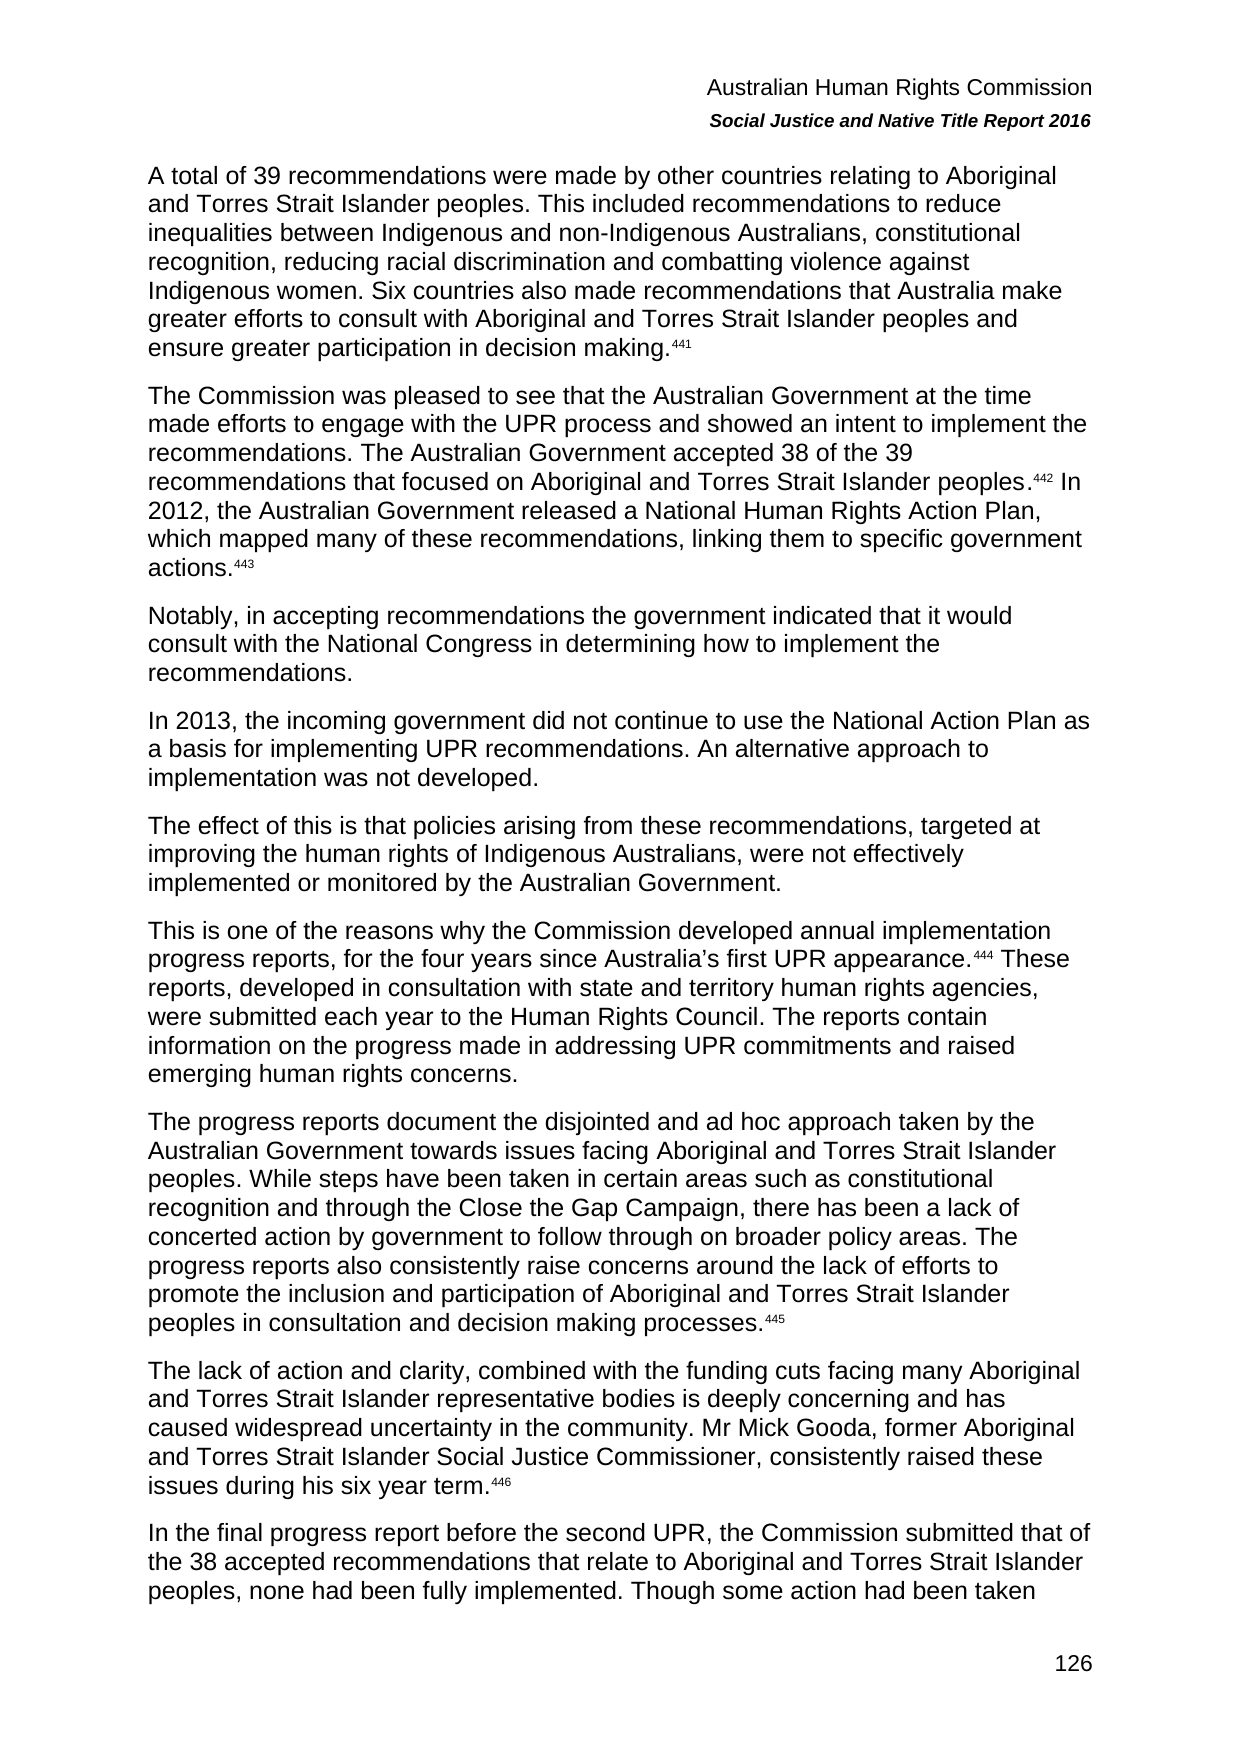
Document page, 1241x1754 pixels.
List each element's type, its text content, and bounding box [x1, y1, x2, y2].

text This is one of the reasons why the Commission developed annual implementation progress reports, for the four years since Australia’s first UPR appearance. These reports, developed in consultation with state and territory human rights agencies, were submitted each year to the Human Rights Council. The reports contain information on the progress made in addressing UPR commitments and raised emerging human rights concerns. [148, 916, 1092, 1088]
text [148, 1518, 1092, 1604]
text The Commission was pleased to see that the Australian Government at the time made efforts to engage with the UPR process and showed an intent to implement the recommendations. The Australian Government accepted 38 of the 39 recommendations that focused on Aboriginal and Torres Strait Islander peoples. In 2012, the Australian Government released a National Human Rights Action Plan, which mapped many of these recommendations, linking them to specific government actions. [148, 381, 1092, 582]
text Notably, in accepting recommendations the government indicated that it would consult with the National Congress in determining how to implement the recommendations. [148, 601, 1092, 687]
text The progress reports document the disjointed and ad hoc approach taken by the Australian Government towards issues facing Aboriginal and Torres Strait Islander peoples. While steps have been taken in certain areas such as constitutional recognition and through the Close the Gap Campaign, there has been a lack of concerted action by government to follow through on broader policy areas. The progress reports also consistently raise concerns around the lack of efforts to promote the inclusion and participation of Aboriginal and Torres Strait Islander peoples in consultation and decision making processes. [148, 1107, 1092, 1337]
text A total of 39 recommendations were made by other countries relating to Aboriginal and Torres Strait Islander peoples. This included recommendations to reduce inequalities between Indigenous and non-Indigenous Australians, constitutional recognition, reducing racial discrimination and combatting violence against Indigenous women. Six countries also made recommendations that Australia make greater efforts to consult with Aboriginal and Torres Strait Islander peoples and ensure greater participation in decision making. [148, 161, 1092, 362]
text The lack of action and clarity, combined with the funding cuts facing many Aboriginal and Torres Strait Islander representative bodies is deeply concerning and has caused widespread uncertainty in the community. Mr Mick Gooda, former Aboriginal and Torres Strait Islander Social Justice Commissioner, consistently raised these issues during his six year term. [148, 1356, 1092, 1499]
text In 2013, the incoming government did not continue to use the National Action Plan as a basis for implementing UPR recommendations. An alternative approach to implementation was not developed. [148, 706, 1092, 792]
text The effect of this is that policies arising from these recommendations, targeted at improving the human rights of Indigenous Australians, were not effectively implemented or monitored by the Australian Government. [148, 811, 1092, 897]
